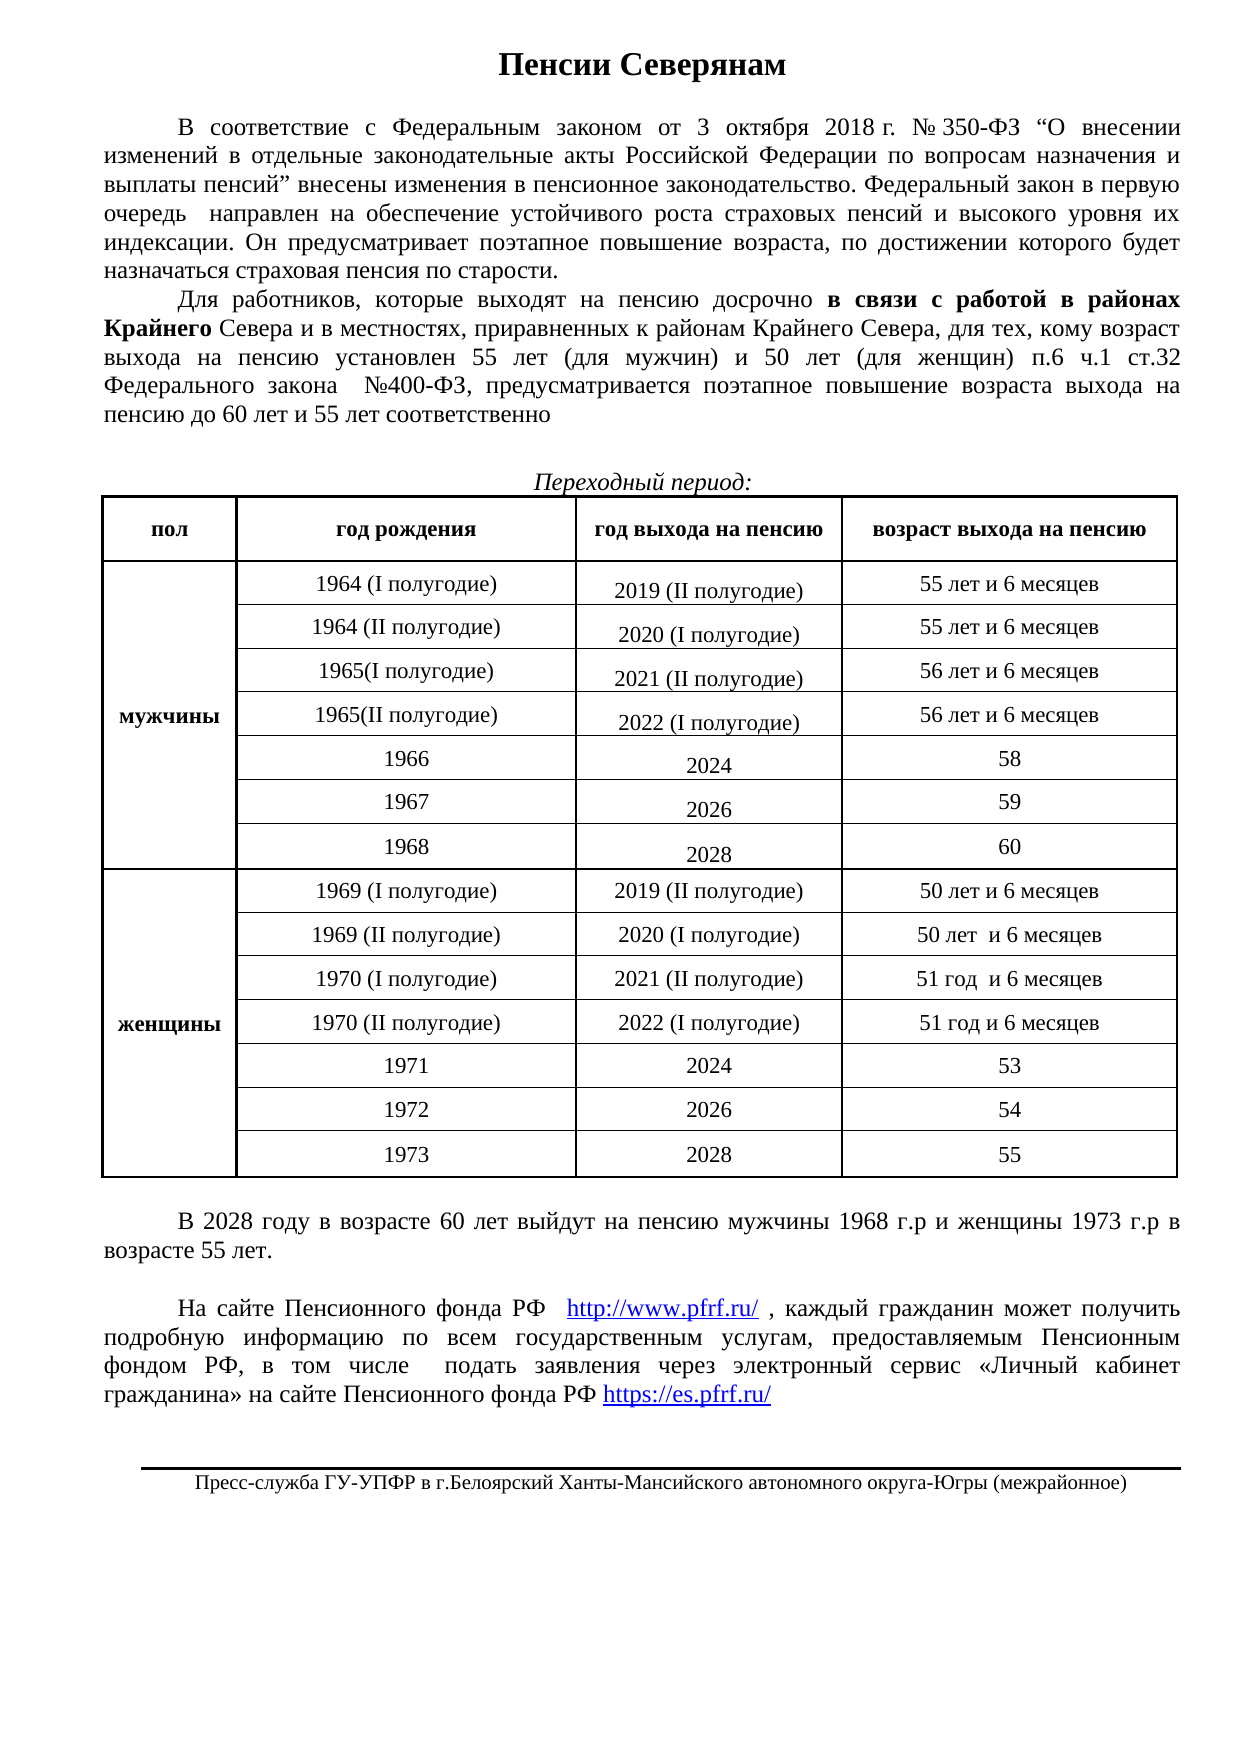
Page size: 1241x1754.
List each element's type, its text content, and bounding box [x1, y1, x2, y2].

table_cell 1965(II полугодие) [238, 692, 575, 735]
table_cell 2022 (I полугодие) [577, 692, 841, 735]
table_cell 56 лет и 6 месяцев [843, 649, 1176, 691]
table_cell 2021 (II полугодие) [577, 649, 841, 691]
table_cell 2024 [577, 1044, 841, 1087]
table_cell 60 [843, 824, 1176, 868]
table_cell возраст выхода на пенсию [843, 498, 1176, 560]
table_cell 2022 (I полугодие) [577, 1000, 841, 1043]
table_cell 51 год и 6 месяцев [843, 956, 1176, 999]
table_cell 50 лет и 6 месяцев [843, 913, 1176, 955]
text Пресс-служба ГУ-УПФР в г.Белоярский Ханты-Мансийского автономного округа-Югры (межрайонное) [141, 1470, 1181, 1494]
text В 2028 году в возрасте 60 лет выйдут на пенсию мужчины 1968 г.р и женщины 1973 г.р в возрасте 55 лет. [103, 1206, 1181, 1264]
table_cell 2026 [577, 780, 841, 822]
table_cell 55 [843, 1131, 1176, 1176]
table_cell год выхода на пенсию [577, 498, 841, 560]
text На сайте Пенсионного фонда РФ http://www.pfrf.ru/ , каждый гражданин может получить подробную информацию по всем государственным услугам, предоставляемым Пенсионным фондом РФ, в том числе подать заявления через электронный сервис «Личный кабинет гражданина» на сайте Пенсионного фонда РФ https://es.pfrf.ru/ [103, 1293, 1181, 1408]
table_cell 55 лет и 6 месяцев [843, 605, 1176, 647]
text Для работников, которые выходят на пенсию досрочно в связи с работой в районах Крайнего Севера и в местностях, приравненных к районам Крайнего Севера, для тех, кому возраст выхода на пенсию установлен 55 лет (для мужчин) и 50 лет (для женщин) п.6 ч.1 ст.32 Федерального закона №400-ФЗ, предусматривается поэтапное повышение возраста выхода на пенсию до 60 лет и 55 лет соответственно [103, 284, 1181, 428]
table_cell 53 [843, 1044, 1176, 1087]
table_header Переходный период: [103, 428, 1177, 495]
table_cell год рождения [238, 498, 575, 560]
table_cell 2021 (II полугодие) [577, 956, 841, 999]
table_cell 1964 (II полугодие) [238, 605, 575, 647]
table_cell 2019 (II полугодие) [577, 562, 841, 604]
table_cell 58 [843, 736, 1176, 779]
table_cell 56 лет и 6 месяцев [843, 692, 1176, 735]
table_cell 1964 (I полугодие) [238, 562, 575, 604]
table_cell 1967 [238, 780, 575, 822]
table_cell 2019 (II полугодие) [577, 870, 841, 912]
table_cell 51 год и 6 месяцев [843, 1000, 1176, 1043]
table_cell 50 лет и 6 месяцев [843, 870, 1176, 912]
table_cell 54 [843, 1088, 1176, 1130]
table_cell пол [104, 498, 235, 560]
table_cell 1966 [238, 736, 575, 779]
table_cell 1969 (II полугодие) [238, 913, 575, 955]
table_cell 1969 (I полугодие) [238, 870, 575, 912]
table_cell 1970 (I полугодие) [238, 956, 575, 999]
table_cell 59 [843, 780, 1176, 822]
table_cell 1972 [238, 1088, 575, 1130]
table_cell 2028 [577, 1131, 841, 1176]
table_cell женщины [104, 870, 235, 1176]
table_cell 2026 [577, 1088, 841, 1130]
table_cell 2028 [577, 824, 841, 868]
table_cell 1973 [238, 1131, 575, 1176]
table_cell 1971 [238, 1044, 575, 1087]
table_cell 2024 [577, 736, 841, 779]
table_cell 2020 (I полугодие) [577, 605, 841, 647]
table_cell мужчины [104, 562, 235, 868]
table_cell 1970 (II полугодие) [238, 1000, 575, 1043]
table_cell 1965(I полугодие) [238, 649, 575, 691]
table_cell 1968 [238, 824, 575, 868]
text Пенсии Северянам [103, 44, 1181, 83]
table_cell 2020 (I полугодие) [577, 913, 841, 955]
subtitle В соответствие с Федеральным законом от 3 октября 2018 г. № 350-ФЗ “О внесении изменений в отдельные законодательные акты Российской Федерации по вопросам назначения и выплаты пенсий” внесены изменения в пенсионное законодательство. Федеральный закон в первую очередь направлен на обеспечение устойчивого роста страховых пенсий и высокого уровня их индексации. Он предусматривает поэтапное повышение возраста, по достижении которого будет назначаться страховая пенсия по старости. [103, 112, 1181, 284]
table_cell 55 лет и 6 месяцев [843, 562, 1176, 604]
